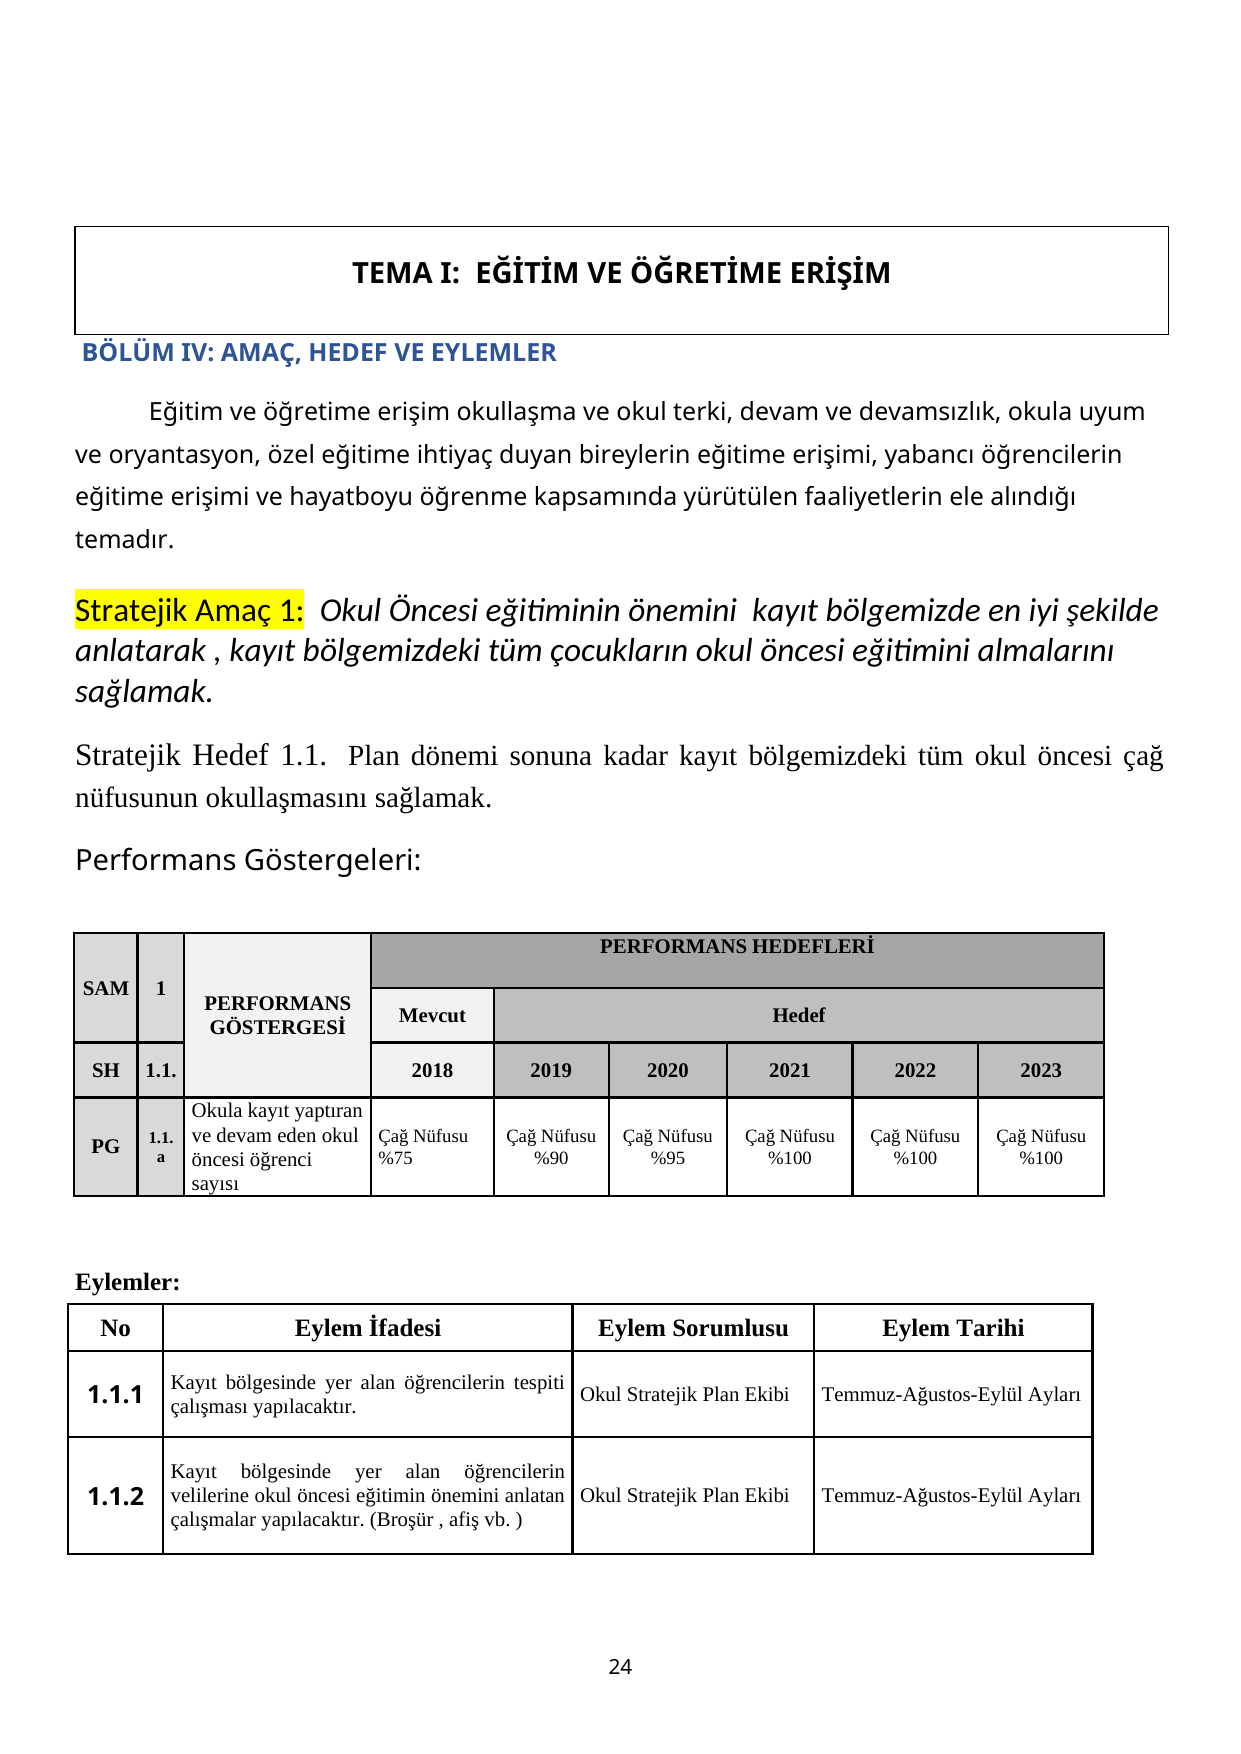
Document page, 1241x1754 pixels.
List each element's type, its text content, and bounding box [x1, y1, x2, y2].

table_cell Okula kayıt yaptıran ve devam eden okul öncesi öğrenci sayısı [185, 1099, 370, 1195]
table_header 1 [139, 934, 183, 1041]
table_cell Çağ Nüfusu %75 [372, 1099, 493, 1195]
table_cell Mevcut [372, 989, 493, 1041]
table_header SAM [75, 934, 136, 1041]
table_header PERFORMANS HEDEFLERİ [372, 934, 1103, 987]
table_cell SH [75, 1044, 136, 1096]
table_cell 1.1.1 [69, 1352, 162, 1436]
table_cell Çağ Nüfusu %95 [610, 1099, 726, 1195]
table_cell 2019 [495, 1044, 608, 1096]
table_cell 1.1.2 [69, 1438, 162, 1553]
list Eylemler: [75, 1267, 1165, 1296]
table_cell Kayıt bölgesinde yer alan öğrencilerin tespiti çalışması yapılacaktır. [164, 1352, 571, 1436]
table_cell Temmuz-Ağustos-Eylül Ayları [815, 1352, 1091, 1436]
table_cell 1.1. [139, 1044, 183, 1096]
table_cell 2023 [979, 1044, 1103, 1096]
table_header Eylem Sorumlusu [574, 1305, 813, 1350]
table_cell 2018 [372, 1044, 493, 1096]
table_header No [69, 1305, 162, 1350]
table_cell Hedef [495, 989, 1103, 1041]
table_header PERFORMANS GÖSTERGESİ [185, 934, 370, 1096]
table_cell Okul Stratejik Plan Ekibi [574, 1438, 813, 1553]
table_cell 2021 [728, 1044, 851, 1096]
table_cell Okul Stratejik Plan Ekibi [574, 1352, 813, 1436]
table_header Eylem İfadesi [164, 1305, 571, 1350]
table_cell 1.1.a [139, 1099, 183, 1195]
table_cell Çağ Nüfusu %90 [495, 1099, 608, 1195]
table_header Eylem Tarihi [815, 1305, 1091, 1350]
text Eğitim ve öğretime erişim okullaşma ve okul terki, devam ve devamsızlık, okula uyum ve oryantasyon, özel eğitime ihtiyaç duyan bireylerin eğitime erişimi, yabancı öğrencilerin eğitime erişimi ve hayatboyu öğrenme kapsamında yürütülen faaliyetlerin ele alındığı temadır. [75, 394, 1165, 555]
table_cell Kayıt bölgesinde yer alan öğrencilerin velilerine okul öncesi eğitimin önemini anlatan çalışmalar yapılacaktır. (Broşür , afiş vb. ) [164, 1438, 571, 1553]
table_cell 2022 [854, 1044, 977, 1096]
table_cell 2020 [610, 1044, 726, 1096]
table_cell Çağ Nüfusu %100 [979, 1099, 1103, 1195]
text Performans Göstergeleri: [75, 839, 1165, 878]
table_header TEMA I: EĞİTİM VE ÖĞRETİME ERİŞİM [76, 227, 1168, 333]
table_cell Temmuz-Ağustos-Eylül Ayları [815, 1438, 1091, 1553]
table_cell Çağ Nüfusu %100 [854, 1099, 977, 1195]
subtitle Stratejik Amaç 1: Okul Öncesi eğitiminin önemini kayıt bölgemizde en iyi şekilde anlatarak , kayıt bölgemizdeki tüm çocukların okul öncesi eğitimini almalarını sağlamak. [75, 589, 1165, 711]
text Stratejik Hedef 1.1. Plan dönemi sonuna kadar kayıt bölgemizdeki tüm okul öncesi çağ nüfusunun okullaşmasını sağlamak. [75, 736, 1165, 814]
text BÖLÜM IV: AMAÇ, HEDEF VE EYLEMLER [75, 335, 1165, 369]
table_cell PG [75, 1099, 136, 1195]
table_cell Çağ Nüfusu %100 [728, 1099, 851, 1195]
